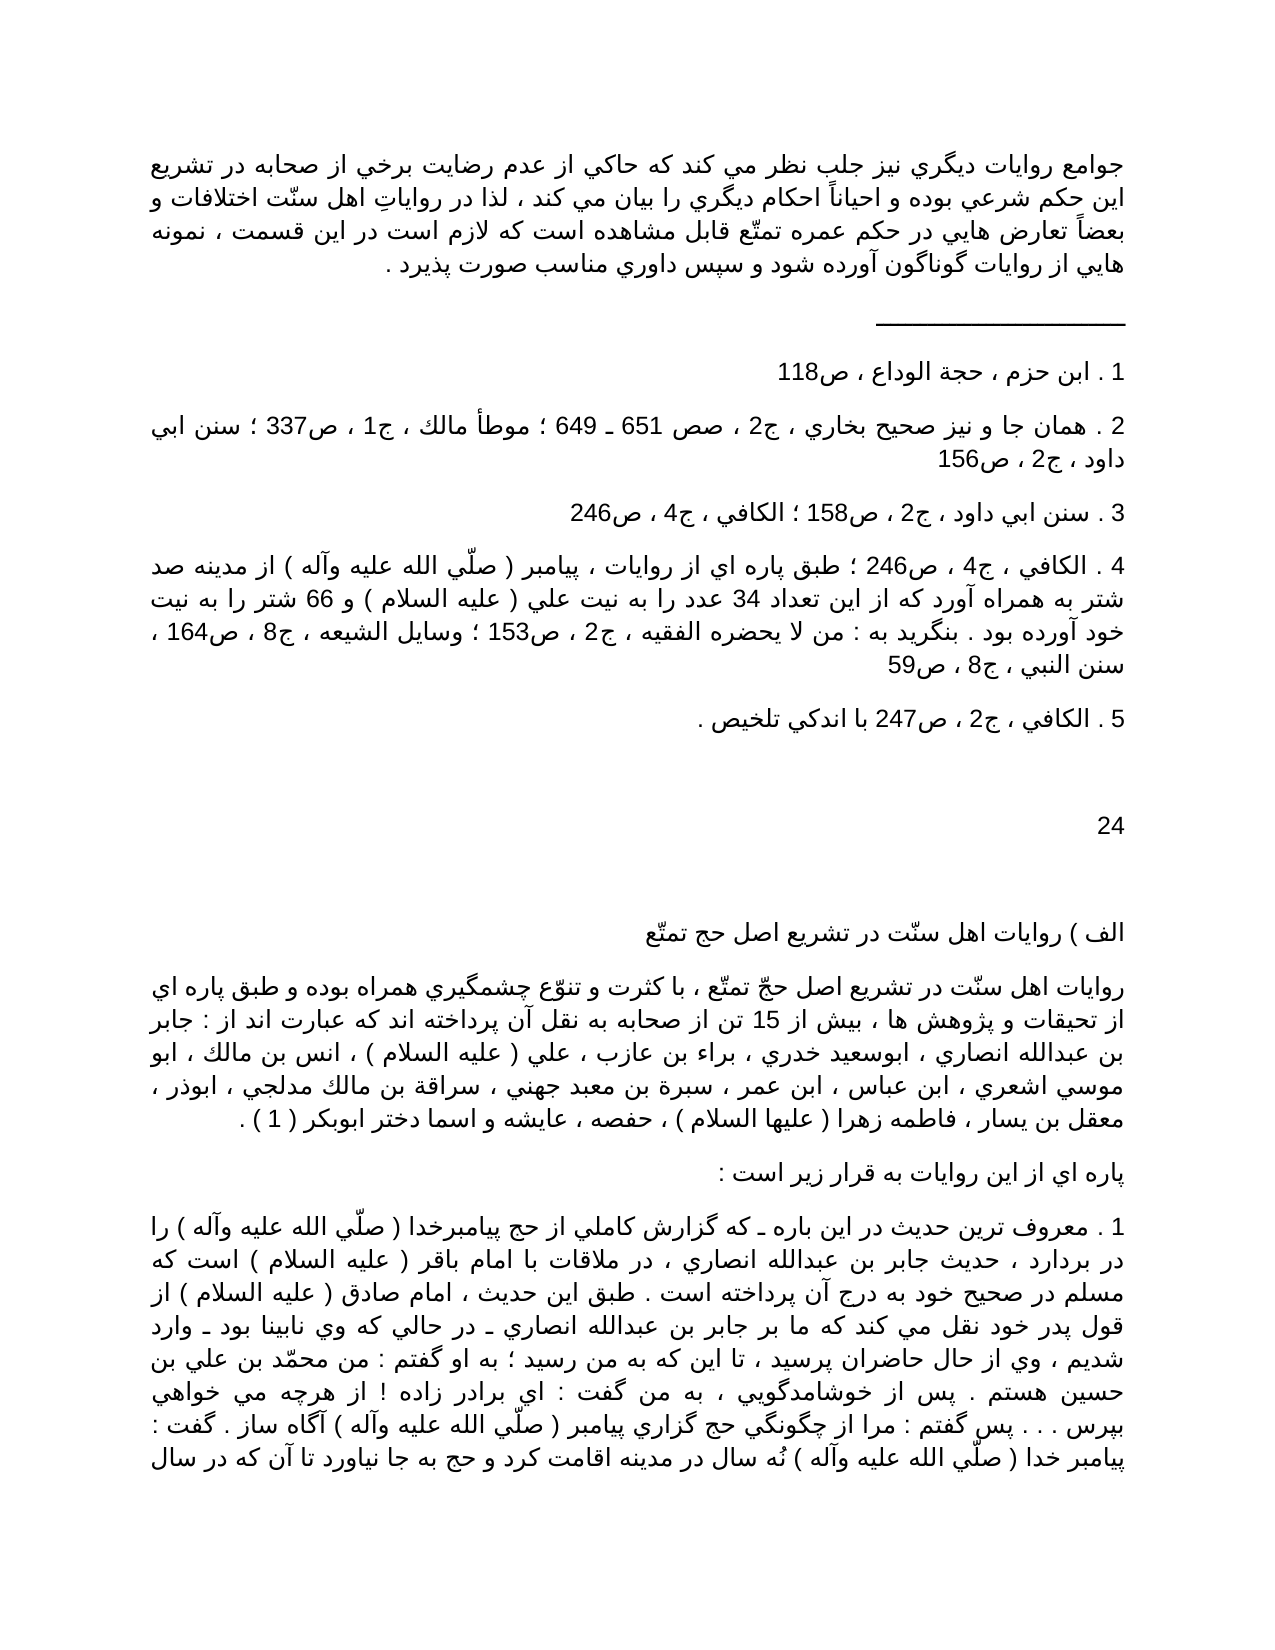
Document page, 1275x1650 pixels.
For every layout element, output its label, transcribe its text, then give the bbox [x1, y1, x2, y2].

text 4 . الكافي ، ج4 ، ص246 ؛ طبق پاره اي از روايات ، پيامبر ( صلّي الله عليه وآله ) از مدينه صد شتر به همراه آورد كه از اين تعداد 34 عدد را به نيت علي ( عليه السلام ) و 66 شتر را به نيت خود آورده بود . بنگريد به : من لا يحضره الفقيه ، ج2 ، ص153 ؛ وسايل الشيعه ، ج8 ، ص164 ، سنن النبي ، ج8 ، ص59 [150, 551, 1125, 679]
text 1 . ابن حزم ، حجة الوداع ، ص118 [150, 357, 1125, 386]
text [150, 150, 1125, 278]
text ــــــــــــــــــــــــــــــــــ [150, 303, 1125, 332]
text پاره اي از اين روايات به قرار زير است : [150, 1158, 1125, 1187]
text 3 . سنن ابي داود ، ج2 ، ص158 ؛ الكافي ، ج4 ، ص246 [150, 497, 1125, 526]
text 24 [150, 811, 1125, 840]
text 2 . همان جا و نيز صحيح بخاري ، ج2 ، صص 651 ـ 649 ؛ موطأ مالك ، ج1 ، ص337 ؛ سنن ابي داود ، ج2 ، ص156 [150, 411, 1125, 472]
text الف ) روايات اهل سنّت در تشريع اصل حج تمتّع [150, 918, 1125, 947]
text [150, 1212, 1125, 1472]
text 5 . الكافي ، ج2 ، ص247 با اندكي تلخيص . [150, 704, 1125, 733]
text روايات اهل سنّت در تشريع اصل حجّ تمتّع ، با كثرت و تنوّع چشمگيري همراه بوده و طبق پاره اي از تحيقات و پژوهش ها ، بيش از 15 تن از صحابه به نقل آن پرداخته اند كه عبارت اند از : جابر بن عبدالله انصاري ، ابوسعيد خدري ، براء بن عازب ، علي ( عليه السلام ) ، انس بن مالك ، ابو موسي اشعري ، ابن عباس ، ابن عمر ، سبرة بن معبد جهني ، سراقة بن مالك مدلجي ، ابوذر ، معقل بن يسار ، فاطمه زهرا ( عليها السلام ) ، حفصه ، عايشه و اسما دختر ابوبكر ( 1 ) . [150, 972, 1125, 1133]
